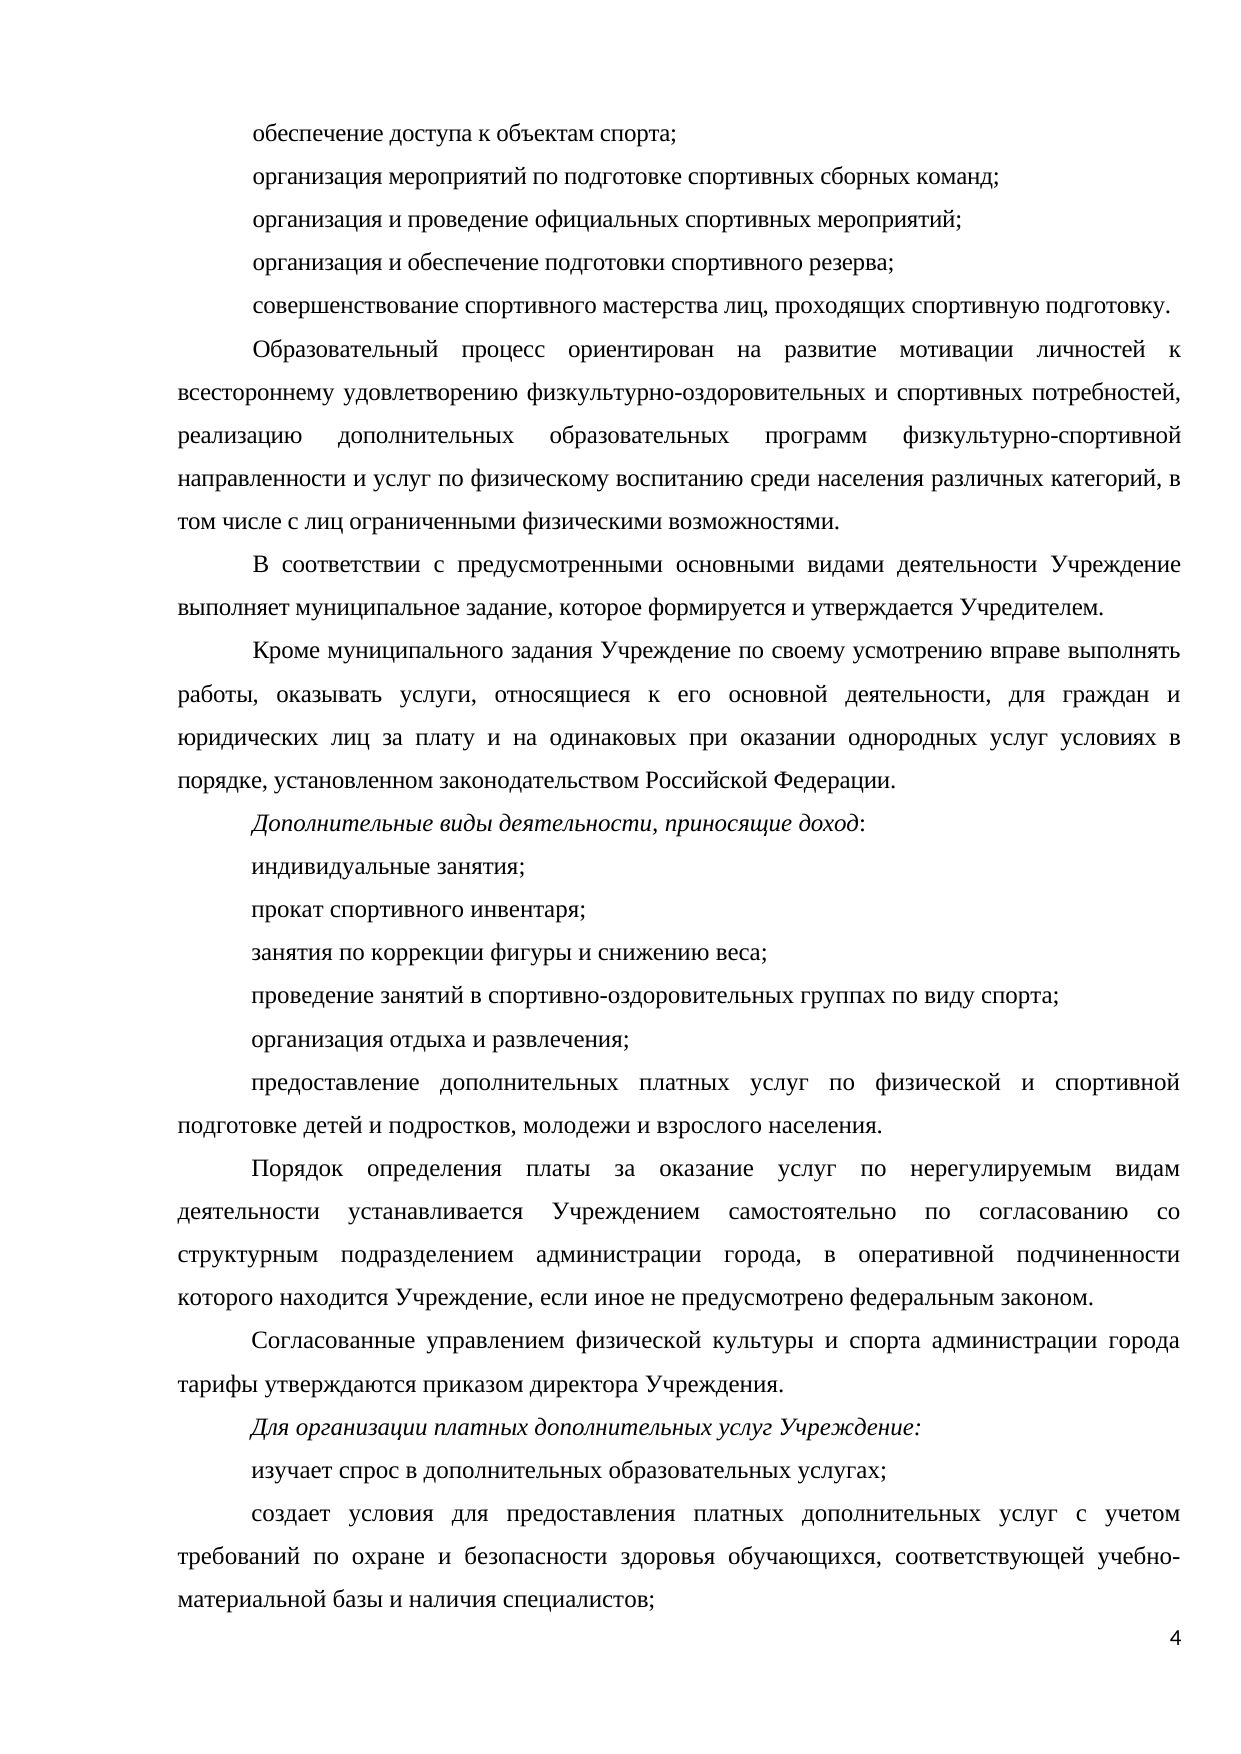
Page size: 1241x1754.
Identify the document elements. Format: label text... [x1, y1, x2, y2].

text занятия по коррекции фигуры и снижению веса; [177, 937, 1181, 966]
text прокат спортивного инвентаря; [177, 894, 1181, 923]
text В соответствии с предусмотренными основными видами деятельности Учреждение выполняет муниципальное задание, которое формируется и утверждается Учредителем. [177, 549, 1181, 621]
text организация отдыха и развлечения; [177, 1024, 1181, 1052]
text Образовательный процесс ориентирован на развитие мотивации личностей к всестороннему удовлетворению физкультурно-оздоровительных и спортивных потребностей, реализацию дополнительных образовательных программ физкультурно-спортивной направленности и услуг по физическому воспитанию среди населения различных категорий, в том числе с лиц ограниченными физическими возможностями. [177, 334, 1181, 535]
text обеспечение доступа к объектам спорта; [177, 118, 1181, 147]
text Согласованные управлением физической культуры и спорта администрации города тарифы утверждаются приказом директора Учреждения. [177, 1326, 1181, 1397]
text индивидуальные занятия; [177, 851, 1181, 880]
text проведение занятий в спортивно-оздоровительных группах по виду спорта; [177, 981, 1181, 1009]
text Дополнительные виды деятельности, приносящие доход: [177, 808, 1181, 837]
text изучает спрос в дополнительных образовательных услугах; [177, 1455, 1181, 1484]
text предоставление дополнительных платных услуг по физической и спортивной подготовке детей и подростков, молодежи и взрослого населения. [177, 1067, 1181, 1139]
text создает условия для предоставления платных дополнительных услуг с учетом требований по охране и безопасности здоровья обучающихся, соответствующей учебно-материальной базы и наличия специалистов; [177, 1498, 1181, 1613]
text Для организации платных дополнительных услуг Учреждение: [177, 1412, 1181, 1441]
text совершенствование спортивного мастерства лиц, проходящих спортивную подготовку. [177, 291, 1181, 319]
text Порядок определения платы за оказание услуг по нерегулируемым видам деятельности устанавливается Учреждением самостоятельно по согласованию со структурным подразделением администрации города, в оперативной подчиненности которого находится Учреждение, если иное не предусмотрено федеральным законом. [177, 1153, 1181, 1311]
text организация и обеспечение подготовки спортивного резерва; [177, 247, 1181, 276]
text организация мероприятий по подготовке спортивных сборных команд; [177, 161, 1181, 190]
text организация и проведение официальных спортивных мероприятий; [177, 204, 1181, 233]
text Кроме муниципального задания Учреждение по своему усмотрению вправе выполнять работы, оказывать услуги, относящиеся к его основной деятельности, для граждан и юридических лиц за плату и на одинаковых при оказании однородных услуг условиях в порядке, установленном законодательством Российской Федерации. [177, 636, 1181, 794]
